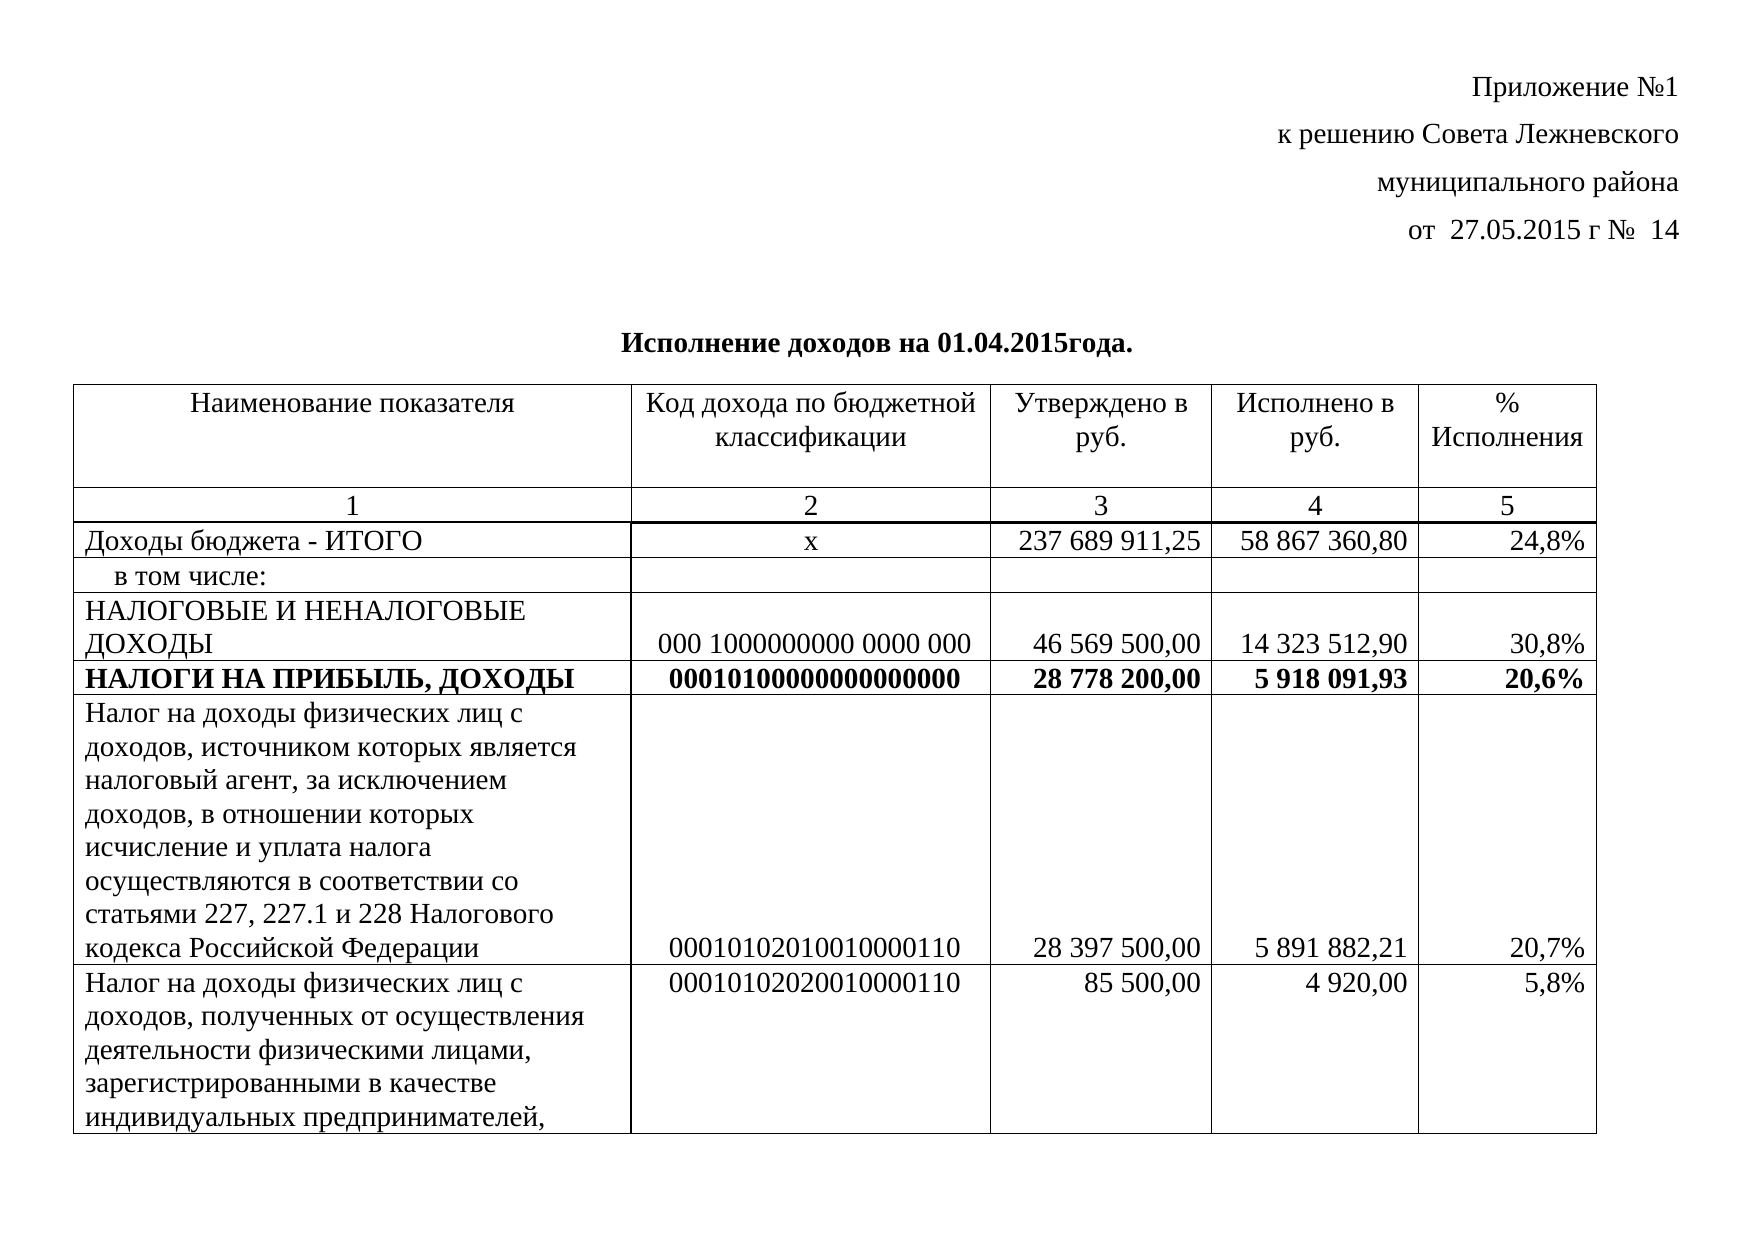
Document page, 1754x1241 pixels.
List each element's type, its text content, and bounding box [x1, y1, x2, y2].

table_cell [632, 965, 990, 1132]
table_cell 14 323 512,90 [1212, 593, 1418, 660]
table_cell 28 778 200,00 [991, 661, 1211, 694]
table_cell [632, 558, 990, 592]
table_cell 2 [632, 488, 990, 521]
text к решению Совета Лежневского [75, 123, 1679, 149]
table_cell [1212, 558, 1418, 592]
table_cell 20,6% [1419, 661, 1596, 694]
table_cell 4 920,00 [1212, 965, 1418, 1132]
table_cell 20,7% [1419, 695, 1596, 964]
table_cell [74, 965, 630, 1132]
table_cell [1419, 452, 1596, 487]
table_cell 46 569 500,00 [991, 593, 1211, 660]
table_header Исполнено в руб. [1212, 385, 1418, 452]
table_header Утверждено в руб. [991, 385, 1211, 487]
table_cell 5,8% [1419, 965, 1596, 1132]
text Приложение №1 [75, 75, 1679, 102]
table_cell [1419, 558, 1596, 592]
table_cell [1212, 452, 1418, 487]
table_header % Исполнения [1419, 385, 1596, 452]
table_cell 5 891 882,21 [1212, 695, 1418, 964]
table_header Наименование показателя [74, 385, 631, 487]
table_cell 3 [991, 488, 1211, 521]
text муниципального района [75, 170, 1679, 197]
table_cell Налог на доходы физических лиц с доходов, источником которых является налоговый агент, за исключением доходов, в отношении которых исчисление и уплата налога осуществляются в соответствии со статьями 227, 227.1 и 228 Налогового кодекса Российской Федерации [74, 695, 630, 964]
table_cell 1 [74, 488, 631, 521]
table_cell 5 [1419, 488, 1596, 521]
table_cell 30,8% [1419, 593, 1596, 660]
table_cell в том числе: [74, 558, 630, 592]
table_cell 24,8% [1419, 524, 1596, 557]
text Исполнение доходов на 01.04.2015года. [75, 325, 1679, 358]
table_cell 28 397 500,00 [991, 695, 1211, 964]
table_cell 237 689 911,25 [991, 524, 1211, 557]
table_cell 4 [1212, 488, 1418, 521]
table_cell Доходы бюджета - ИТОГО [74, 523, 630, 557]
table_cell НАЛОГОВЫЕ И НЕНАЛОГОВЫЕ ДОХОДЫ [74, 593, 630, 660]
table_cell 5 918 091,93 [1212, 661, 1418, 694]
table_cell 58 867 360,80 [1212, 524, 1418, 557]
table_header Код дохода по бюджетной классификации [632, 385, 990, 487]
table_cell х [632, 524, 990, 557]
table_cell НАЛОГИ НА ПРИБЫЛЬ, ДОХОДЫ [74, 661, 630, 694]
table_cell [991, 558, 1211, 592]
table_cell 00010100000000000000 [632, 661, 990, 694]
text от 27.05.2015 г № 14 [75, 218, 1679, 244]
table_cell 85 500,00 [991, 965, 1211, 1132]
table_cell 000 1000000000 0000 000 [632, 593, 990, 660]
table_cell 00010102010010000110 [632, 695, 990, 964]
